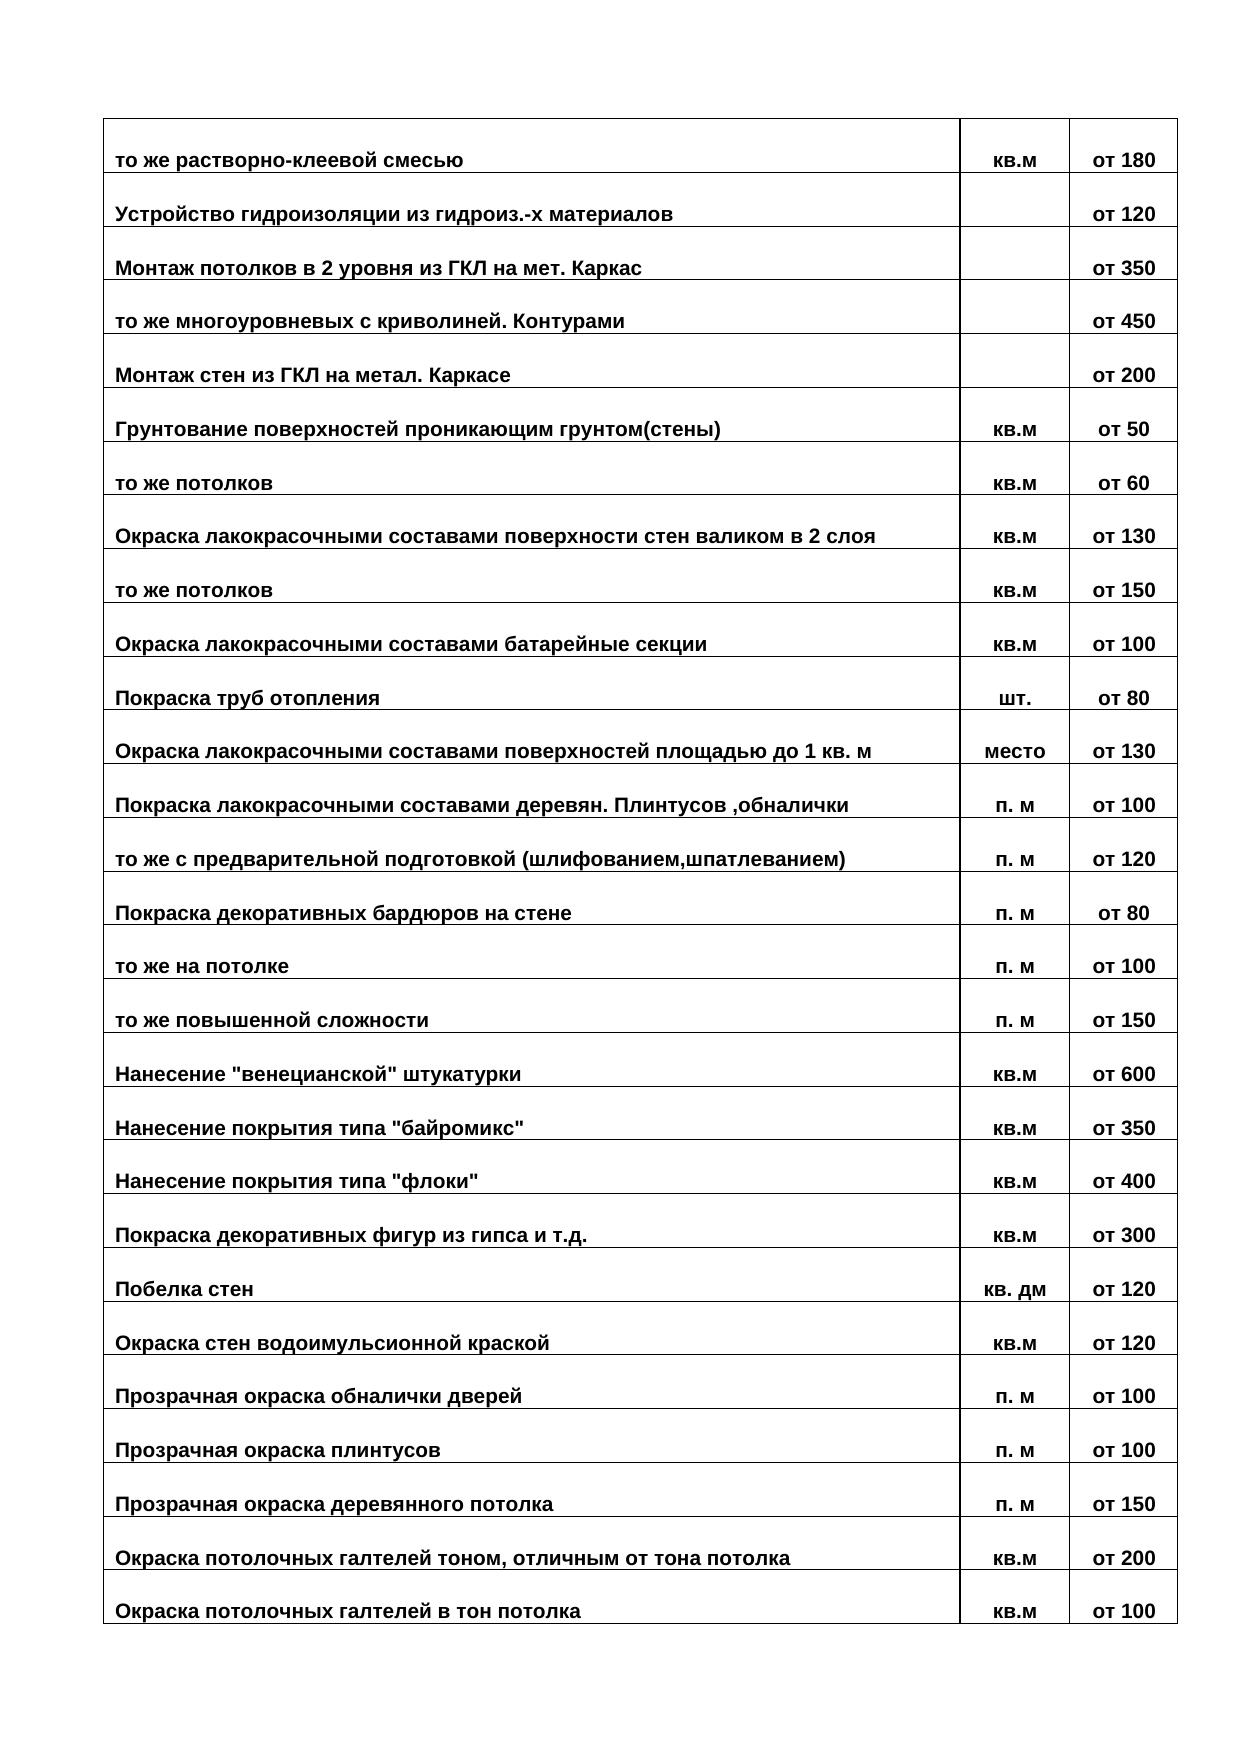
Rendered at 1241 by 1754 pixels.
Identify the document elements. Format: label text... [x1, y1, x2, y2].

table_cell [961, 227, 1069, 279]
table_cell от 350 [1070, 227, 1177, 279]
table_cell Окраска лакокрасочными составами поверхностей площадью до 1 кв. м [104, 710, 959, 763]
table_cell от 60 [1070, 442, 1177, 494]
table_cell п. м [961, 818, 1069, 871]
table_cell то же многоуровневых с криволиней. Контурами [104, 280, 959, 333]
table_cell от 120 [1070, 818, 1177, 871]
table_cell от 150 [1070, 1463, 1177, 1516]
table_cell кв.м [961, 1087, 1069, 1139]
table_cell от 300 [1070, 1194, 1177, 1247]
table_cell [961, 334, 1069, 387]
table_cell кв.м [961, 495, 1069, 548]
table_cell Грунтование поверхностей проникающим грунтом(стены) [104, 388, 959, 441]
table_cell то же растворно-клеевой смесью [104, 119, 959, 172]
table_cell п. м [961, 1355, 1069, 1408]
table_cell Окраска лакокрасочными составами батарейные секции [104, 603, 959, 656]
table_cell от 150 [1070, 979, 1177, 1032]
table_cell от 350 [1070, 1087, 1177, 1139]
table_cell от 180 [1070, 119, 1177, 172]
table_cell от 120 [1070, 1302, 1177, 1354]
table_cell от 100 [1070, 925, 1177, 978]
table_cell Прозрачная окраска деревянного потолка [104, 1463, 959, 1516]
table_cell Покраска труб отопления [104, 657, 959, 709]
table_cell от 120 [1070, 173, 1177, 226]
table_cell кв.м [961, 603, 1069, 656]
table_cell п. м [961, 979, 1069, 1032]
table_cell Нанесение покрытия типа "байромикс" [104, 1087, 959, 1139]
table_cell то же потолков [104, 549, 959, 602]
table_cell место [961, 710, 1069, 763]
table_cell Побелка стен [104, 1248, 959, 1301]
table_cell от 400 [1070, 1140, 1177, 1193]
table_cell [961, 173, 1069, 226]
table_cell от 130 [1070, 495, 1177, 548]
table_cell от 80 [1070, 872, 1177, 924]
table_cell от 200 [1070, 1517, 1177, 1569]
table_cell от 450 [1070, 280, 1177, 333]
table_cell кв.м [961, 388, 1069, 441]
table_cell Покраска декоративных фигур из гипса и т.д. [104, 1194, 959, 1247]
table_cell от 120 [1070, 1248, 1177, 1301]
table_cell кв.м [961, 1302, 1069, 1354]
table_cell кв.м [961, 442, 1069, 494]
table_cell от 80 [1070, 657, 1177, 709]
table_cell от 100 [1070, 603, 1177, 656]
table_cell Покраска лакокрасочными составами деревян. Плинтусов ,обналички [104, 764, 959, 817]
table_cell от 130 [1070, 710, 1177, 763]
table_cell Окраска потолочных галтелей в тон потолка [104, 1570, 959, 1623]
table_cell Нанесение "венецианской" штукатурки [104, 1033, 959, 1086]
table_cell от 600 [1070, 1033, 1177, 1086]
table_cell Устройство гидроизоляции из гидроиз.-х материалов [104, 173, 959, 226]
table_cell то же с предварительной подготовкой (шлифованием,шпатлеванием) [104, 818, 959, 871]
table_cell кв.м [961, 1570, 1069, 1623]
table_cell Прозрачная окраска обналички дверей [104, 1355, 959, 1408]
table_cell п. м [961, 925, 1069, 978]
table_cell от 200 [1070, 334, 1177, 387]
table_cell от 100 [1070, 1409, 1177, 1462]
table_cell то же повышенной сложности [104, 979, 959, 1032]
table_cell п. м [961, 1463, 1069, 1516]
table_cell кв.м [961, 119, 1069, 172]
table_cell то же на потолке [104, 925, 959, 978]
table_cell от 50 [1070, 388, 1177, 441]
table_cell Окраска лакокрасочными составами поверхности стен валиком в 2 слоя [104, 495, 959, 548]
table_cell кв.м [961, 1033, 1069, 1086]
table_cell от 100 [1070, 1355, 1177, 1408]
table_cell Монтаж потолков в 2 уровня из ГКЛ на мет. Каркас [104, 227, 959, 279]
table_cell кв.м [961, 1194, 1069, 1247]
table_cell п. м [961, 764, 1069, 817]
table_cell Окраска потолочных галтелей тоном, отличным от тона потолка [104, 1517, 959, 1569]
table_cell кв.м [961, 1517, 1069, 1569]
table_cell кв. дм [961, 1248, 1069, 1301]
table_cell кв.м [961, 549, 1069, 602]
table_cell шт. [961, 657, 1069, 709]
table_cell Нанесение покрытия типа "флоки" [104, 1140, 959, 1193]
table_cell Покраска декоративных бардюров на стене [104, 872, 959, 924]
table_cell Прозрачная окраска плинтусов [104, 1409, 959, 1462]
table_cell то же потолков [104, 442, 959, 494]
table_cell от 100 [1070, 764, 1177, 817]
table_cell п. м [961, 872, 1069, 924]
table_cell [961, 280, 1069, 333]
table_cell Монтаж стен из ГКЛ на метал. Каркасе [104, 334, 959, 387]
table_cell от 100 [1070, 1570, 1177, 1623]
table_cell п. м [961, 1409, 1069, 1462]
table_cell кв.м [961, 1140, 1069, 1193]
table_cell от 150 [1070, 549, 1177, 602]
table_cell Окраска стен водоимульсионной краской [104, 1302, 959, 1354]
